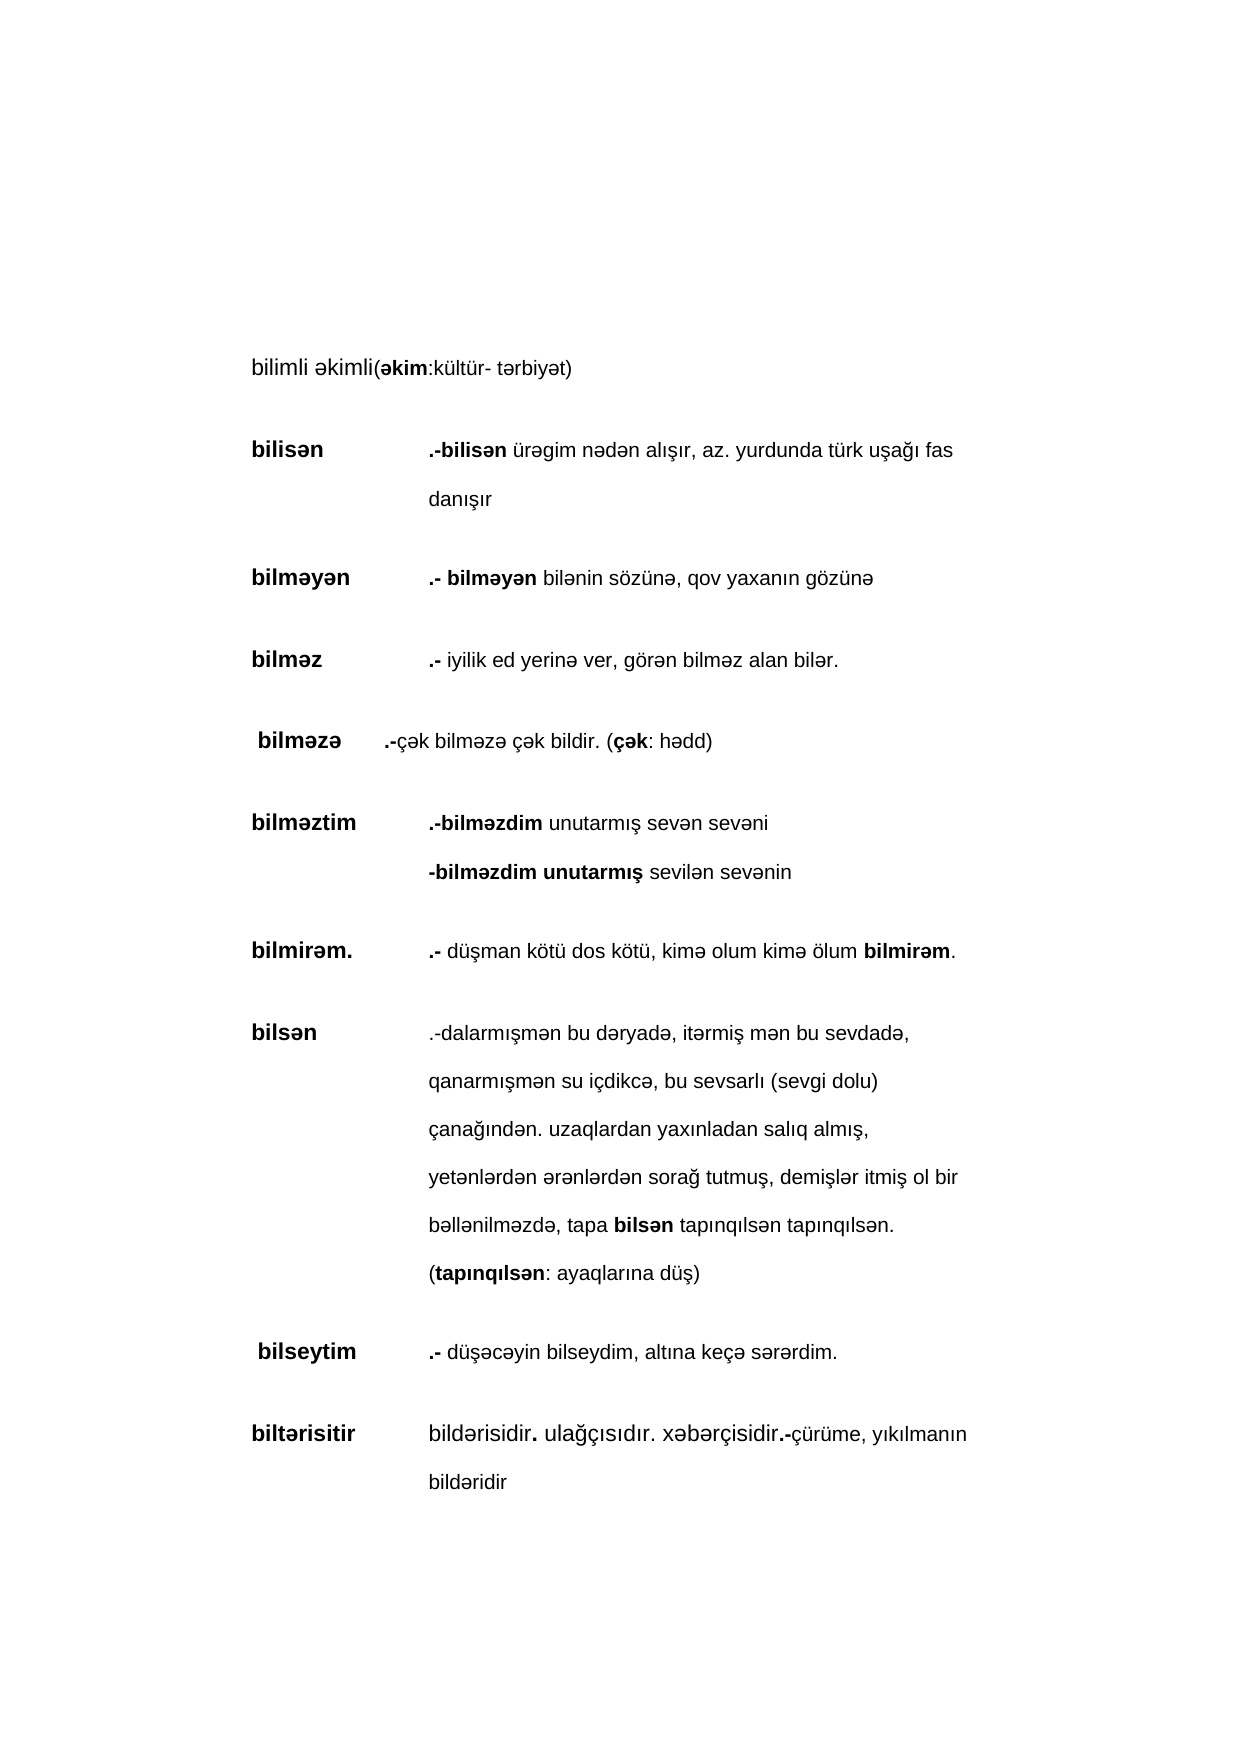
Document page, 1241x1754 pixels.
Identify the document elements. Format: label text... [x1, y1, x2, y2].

text bilimli əkimli(əkim:kültür- tərbiyət) [251, 354, 983, 381]
text bilməyən .- bilməyən bilənin sözünə, qov yaxanın gözünə [251, 564, 983, 590]
text bilmirəm. .- düşman kötü dos kötü, kimə olum kimə ölum bilmirəm. [251, 937, 983, 963]
text bilsən .-dalarmışmən bu dəryadə, itərmiş mən bu sevdadə, qanarmışmən su içdikcə, bu sevsarlı (sevgi dolu) çanağındən. uzaqlardan yaxınladan salıq almış, yetənlərdən ərənlərdən sorağ tutmuş, demişlər itmiş ol bir bəllənilməzdə, tapa bilsən tapınqılsən tapınqılsən. (tapınqılsən: ayaqlarına düş) [251, 1018, 983, 1284]
text bilməzə .-çək bilməzə çək bildir. (çək: hədd) [251, 727, 989, 754]
text bilməz .- iyilik ed yerinə ver, görən bilməz alan bilər. [251, 646, 983, 672]
text bilseytim .- düşəcəyin bilseydim, altına keçə sərərdim. [251, 1338, 983, 1364]
text bilisən .-bilisən ürəgim nədən alışır, az. yurdunda türk uşağı fas danışır [251, 436, 983, 511]
text bilməztim .-bilməzdim unutarmış sevən sevəni -bilməzdim unutarmış sevilən sevənin [251, 809, 983, 883]
text biltərisitir bildərisidir. ulağçısıdır. xəbərçisidir.-çürüme, yıkılmanın bildəridir [251, 1419, 983, 1494]
